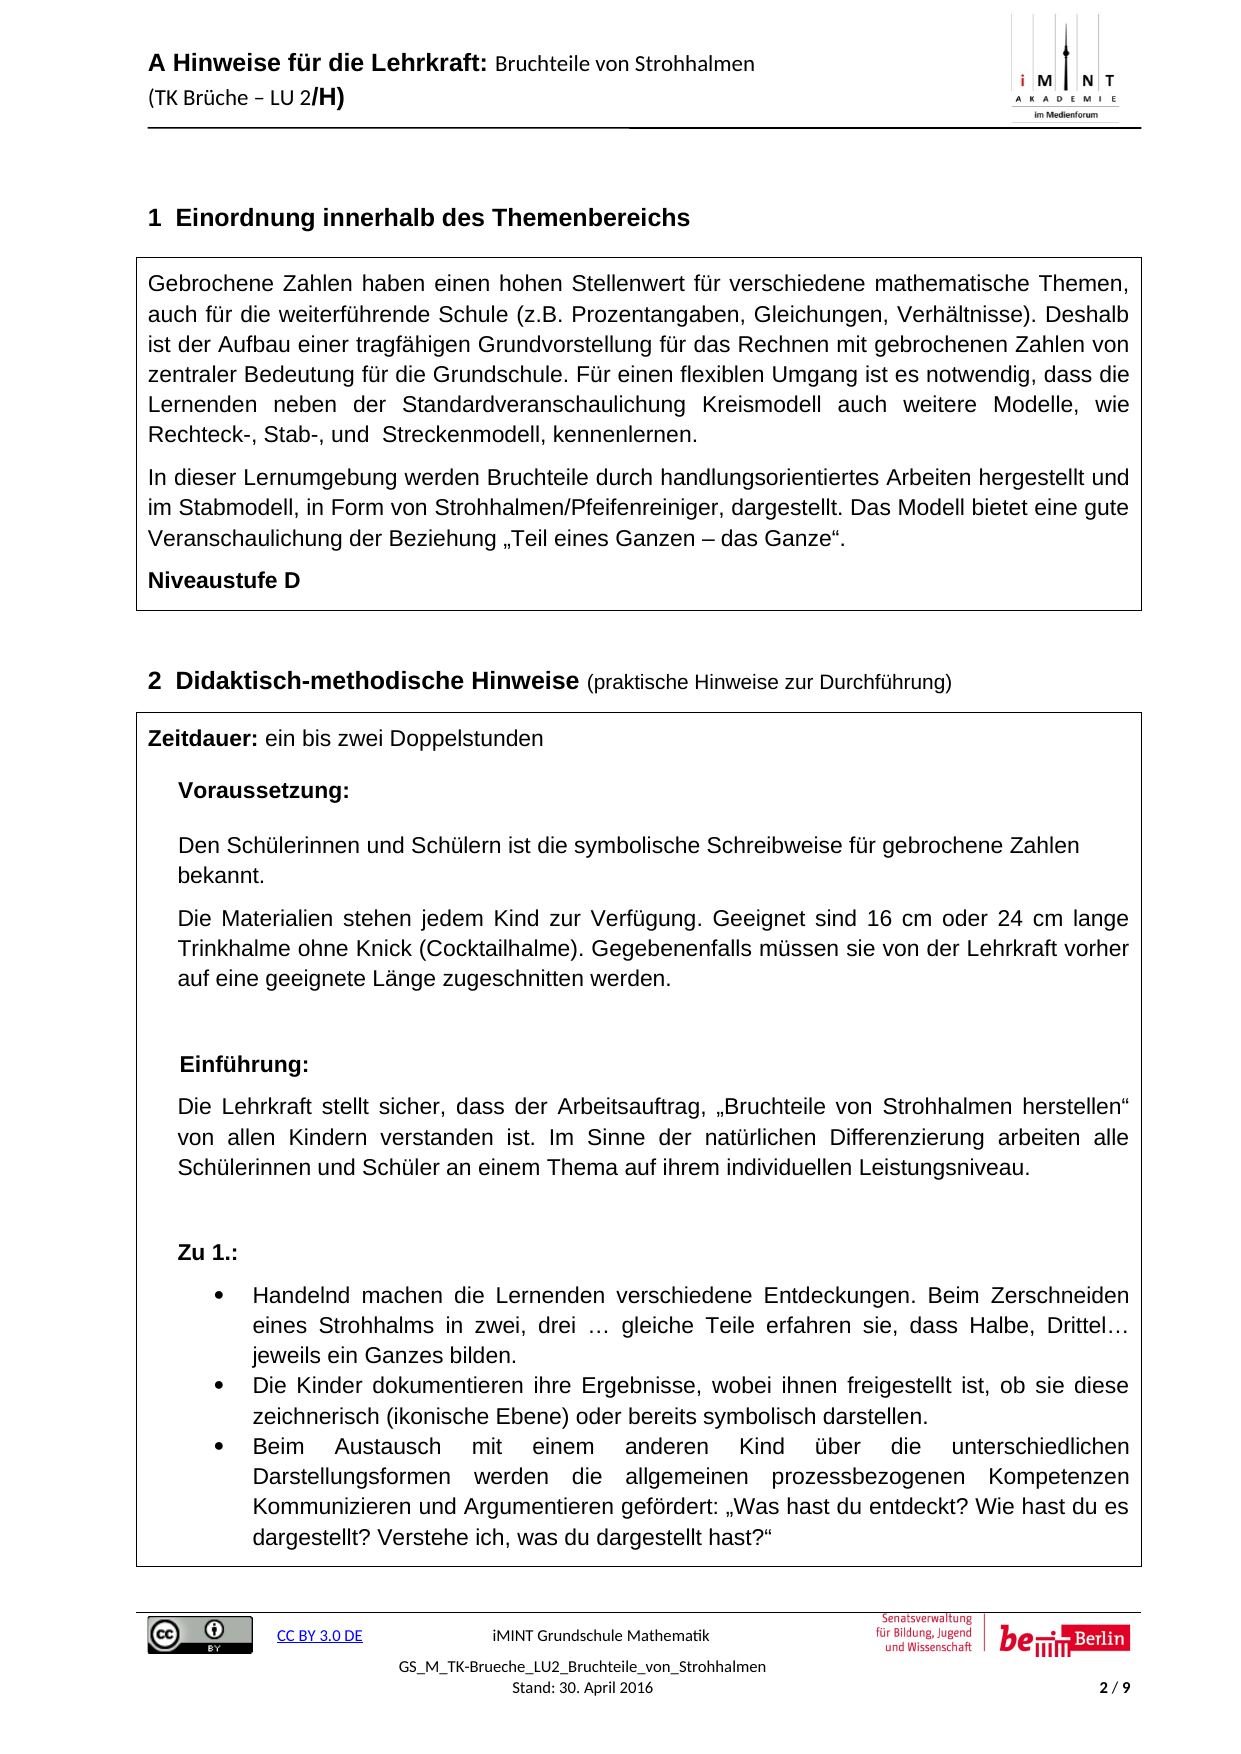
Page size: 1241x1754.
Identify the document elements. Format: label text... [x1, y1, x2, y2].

picture [147, 1616, 253, 1654]
text 1 Einordnung innerhalb des Themenbereichs [148, 203, 1122, 232]
text 2 Didaktisch-methodische Hinweise (praktische Hinweise zur Durchführung) [148, 666, 1122, 695]
table_header Gebrochene Zahlen haben einen hohen Stellenwert für verschiedene mathematische Themen, auch für die weiterführende Schule (z.B. Prozentangaben, Gleichungen, Verhältnisse). Deshalb ist der Aufbau einer tragfähigen Grundvorstellung für das Rechnen mit gebrochenen Zahlen von zentraler Bedeutung für die Grundschule. Für einen flexiblen Umgang ist es notwendig, dass die Lernenden neben der Standardveranschaulichung Kreismodell auch weitere Modelle, wie Rechteck-, Stab-, und Streckenmodell, kennenlernen. In dieser Lernumgebung werden Bruchteile durch handlungsorientiertes Arbeiten hergestellt und im Stabmodell, in Form von Strohhalmen/Pfeifenreiniger, dargestellt. Das Modell bietet eine gute Veranschaulichung der Beziehung „Teil eines Ganzen – das Ganze“. Niveaustufe D [137, 258, 1141, 610]
picture [1009, 11, 1119, 121]
picture [876, 1613, 1131, 1657]
